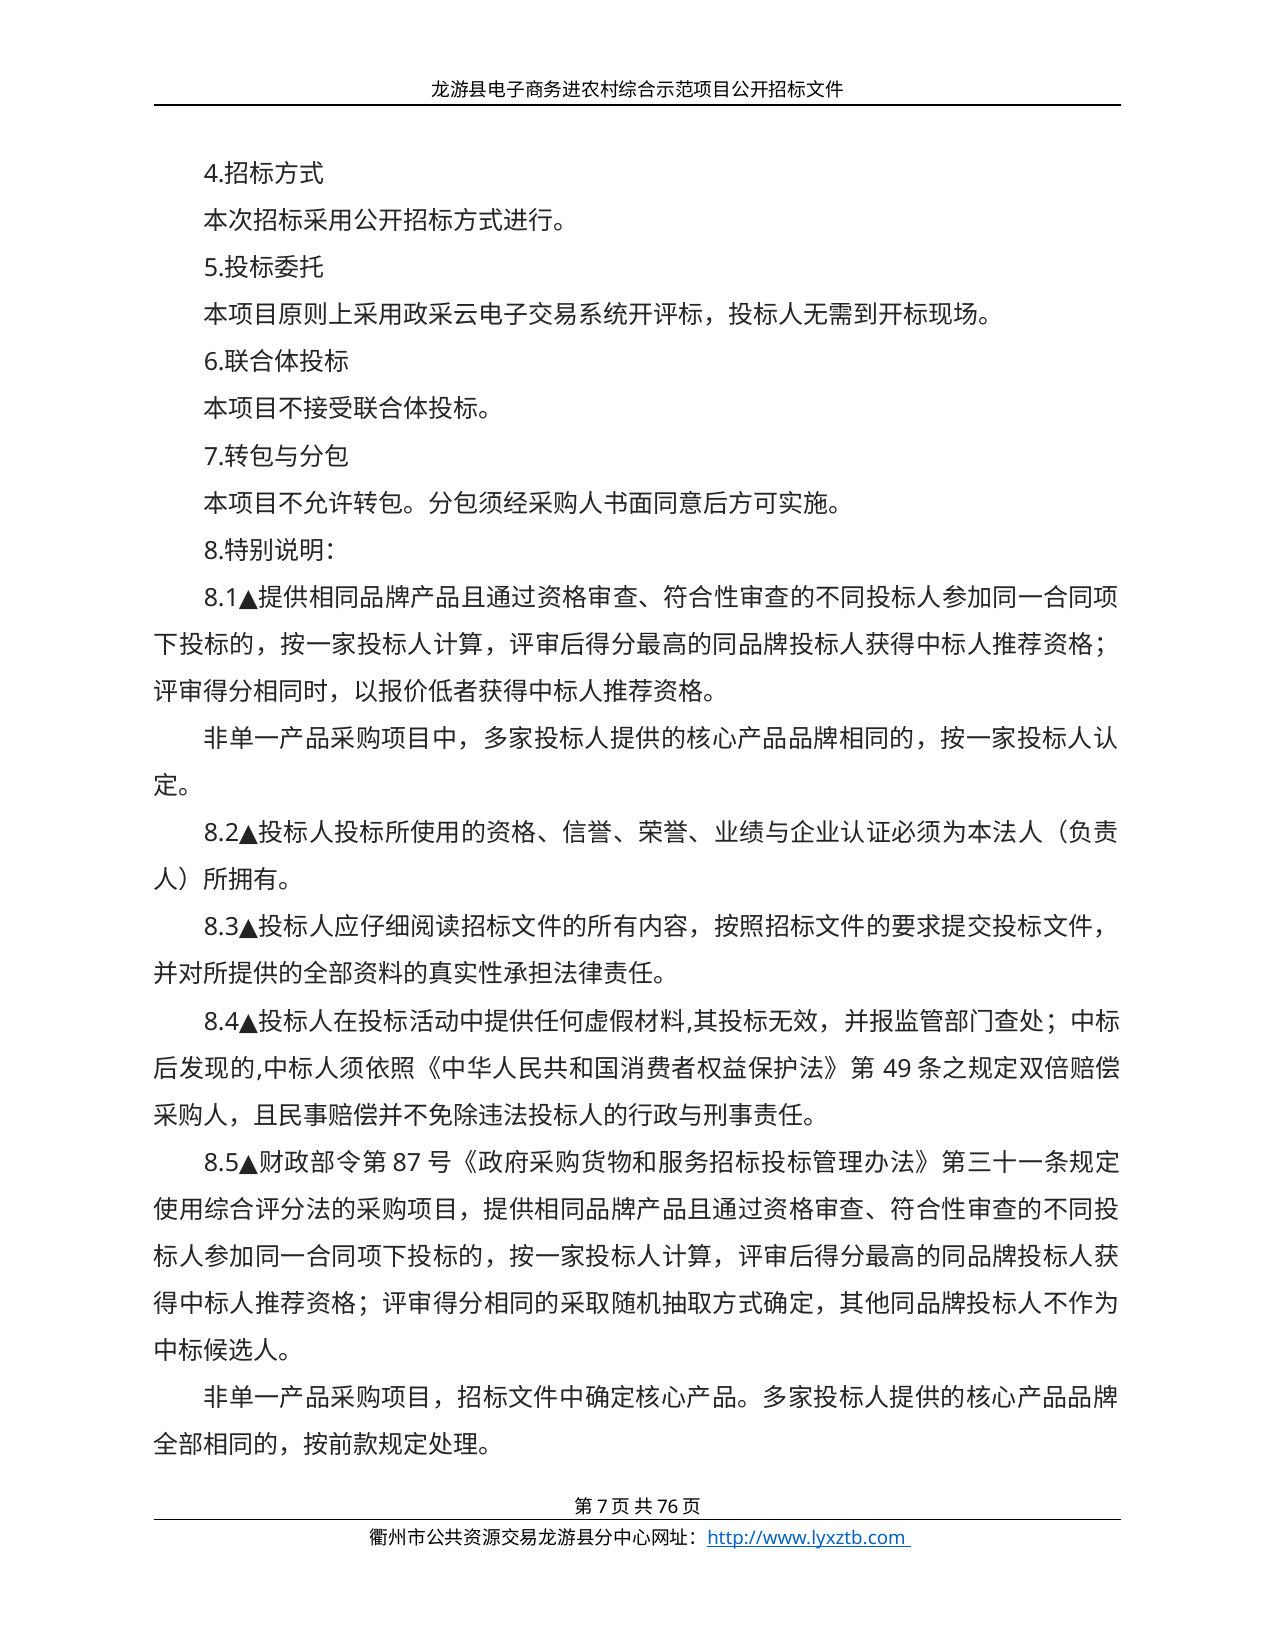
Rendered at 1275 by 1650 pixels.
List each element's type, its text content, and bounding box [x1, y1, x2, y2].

text 本项目不接受联合体投标。 [153, 389, 1121, 425]
text 8.1▲提供相同品牌产品且通过资格审查、符合性审查的不同投标人参加同一合同项下投标的，按一家投标人计算，评审后得分最高的同品牌投标人获得中标人推荐资格；评审得分相同时，以报价低者获得中标人推荐资格。 [153, 577, 1121, 708]
text 8.3▲投标人应仔细阅读招标文件的所有内容，按照招标文件的要求提交投标文件，并对所提供的全部资料的真实性承担法律责任。 [153, 907, 1121, 990]
text 本次招标采用公开招标方式进行。 [153, 201, 1121, 237]
text 4.招标方式 [153, 153, 1121, 190]
text 本项目原则上采用政采云电子交易系统开评标，投标人无需到开标现场。 [153, 295, 1121, 331]
text 非单一产品采购项目中，多家投标人提供的核心产品品牌相同的，按一家投标人认定。 [153, 718, 1121, 802]
text 本项目不允许转包。分包须经采购人书面同意后方可实施。 [153, 483, 1121, 519]
text 8.4▲投标人在投标活动中提供任何虚假材料,其投标无效，并报监管部门查处；中标后发现的,中标人须依照《中华人民共和国消费者权益保护法》第49条之规定双倍赔偿采购人，且民事赔偿并不免除违法投标人的行政与刑事责任。 [153, 1001, 1121, 1131]
text 8.5▲财政部令第87号《政府采购货物和服务招标投标管理办法》第三十一条规定：使用综合评分法的采购项目，提供相同品牌产品且通过资格审查、符合性审查的不同投标人参加同一合同项下投标的，按一家投标人计算，评审后得分最高的同品牌投标人获得中标人推荐资格；评审得分相同的采取随机抽取方式确定，其他同品牌投标人不作为中标候选人。 [153, 1142, 1121, 1367]
text 非单一产品采购项目，招标文件中确定核心产品。多家投标人提供的核心产品品牌全部相同的，按前款规定处理。 [153, 1378, 1121, 1461]
text 6.联合体投标 [153, 342, 1121, 378]
text 7.转包与分包 [153, 436, 1121, 472]
text 5.投标委托 [153, 248, 1121, 284]
text 8.特别说明： [153, 530, 1121, 566]
text 8.2▲投标人投标所使用的资格、信誉、荣誉、业绩与企业认证必须为本法人（负责人）所拥有。 [153, 813, 1121, 896]
